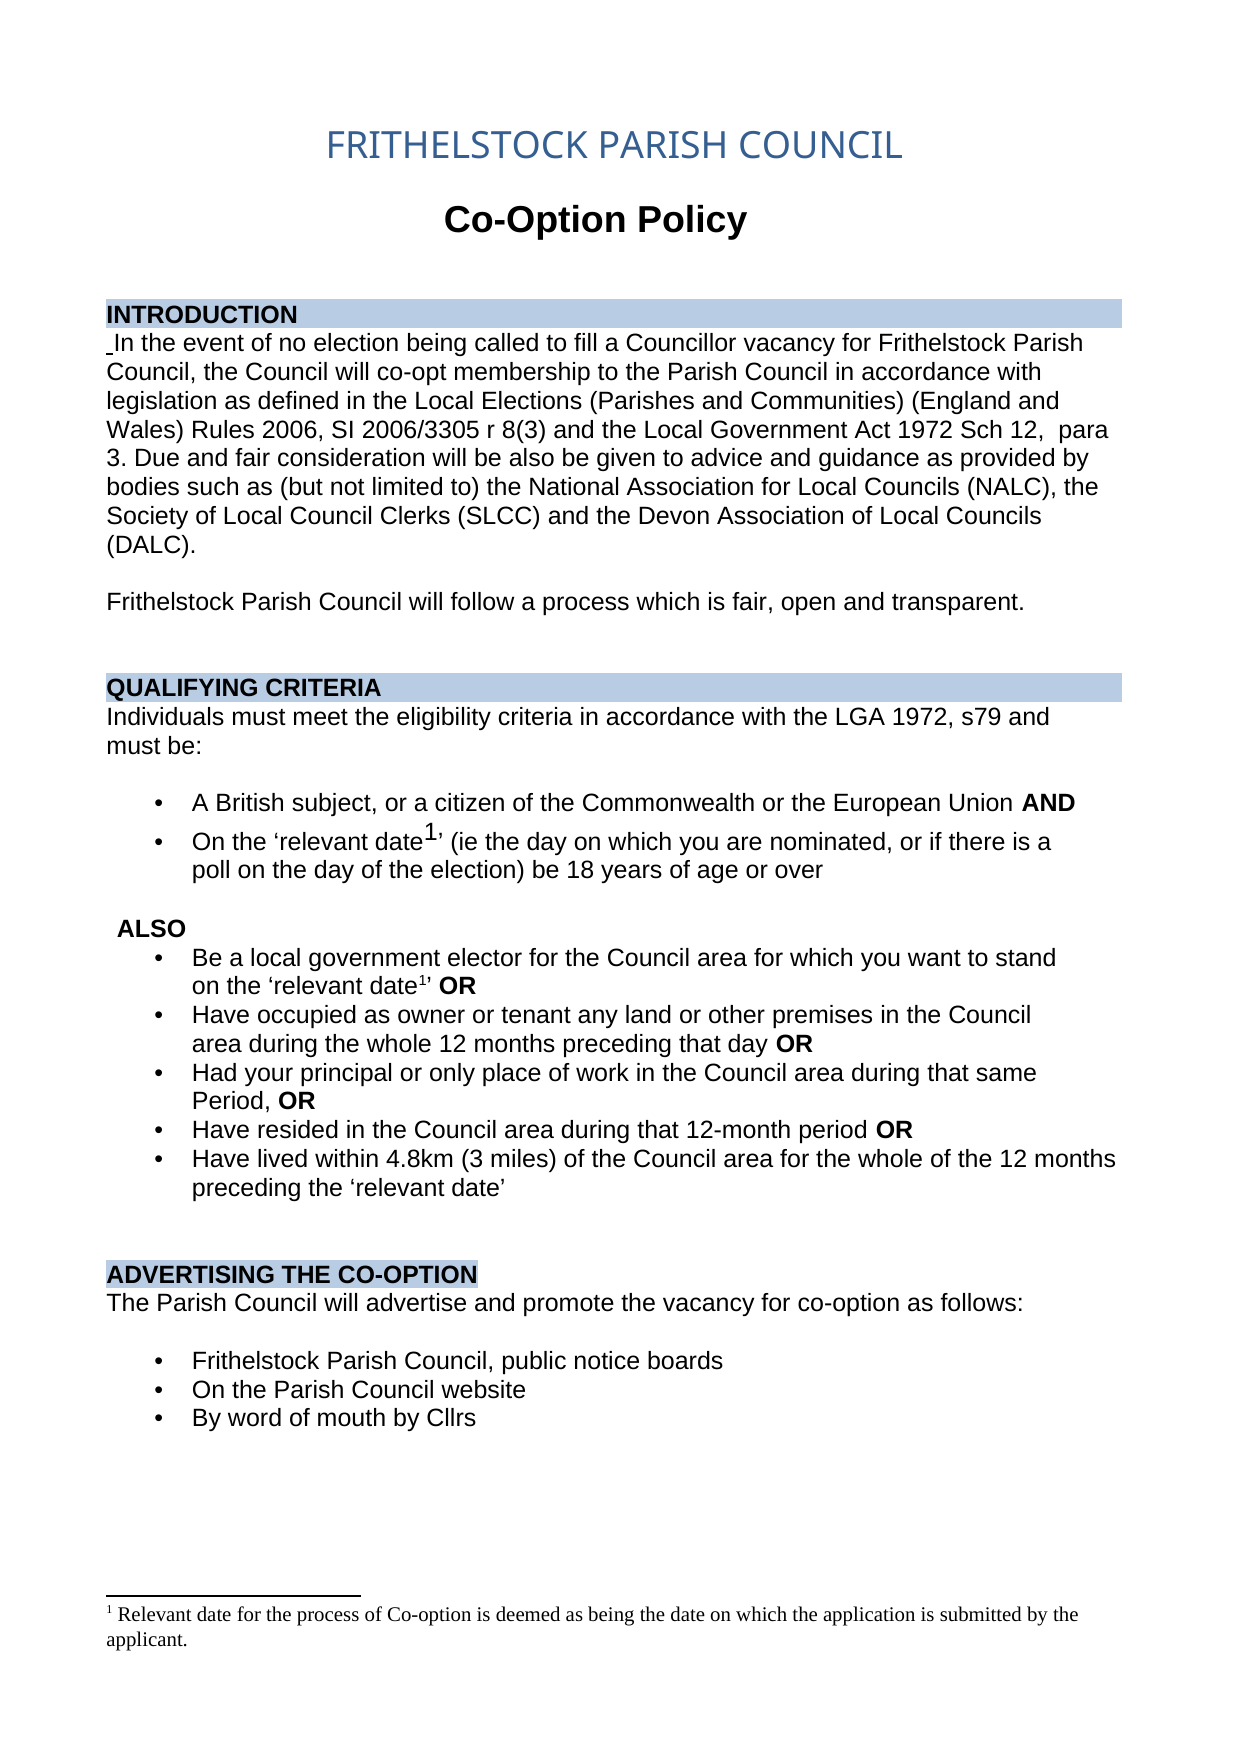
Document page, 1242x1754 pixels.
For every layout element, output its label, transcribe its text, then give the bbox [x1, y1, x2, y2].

text INTRODUCTION [106, 299, 1122, 328]
list Frithelstock Parish Council, public notice boards [154, 1346, 1122, 1374]
text FRITHELSTOCK PARISH COUNCIL [106, 118, 1122, 169]
list Have occupied as owner or tenant any land or other premises in the Council area during the whole 12 months preceding that day OR [154, 1000, 1072, 1058]
list Had your principal or only place of work in the Council area during that same Period, OR [154, 1058, 1122, 1115]
list A British subject, or a citizen of the Commonwealth or the European Union AND [154, 788, 1122, 817]
text The Parish Council will advertise and promote the vacancy for co-option as follows: [106, 1288, 1122, 1317]
text ADVERTISING THE CO-OPTION [106, 1259, 1122, 1288]
list On the ‘relevant date1’ (ie the day on which you are nominated, or if there is a poll on the day of the election) be 18 years of age or over [154, 817, 1089, 884]
text Co-Option Policy [437, 198, 754, 242]
list Have resided in the Council area during that 12-month period OR [154, 1115, 1122, 1144]
text In the event of no election being called to fill a Councillor vacancy for Frithelstock Parish Council, the Council will co-opt membership to the Parish Council in accordance with legislation as defined in the Local Elections (Parishes and Communities) (England and Wales) Rules 2006, SI 2006/3305 r 8(3) and the Local Government Act 1972 Sch 12, para 3. Due and fair consideration will be also be given to advice and guidance as provided by bodies such as (but not limited to) the National Association for Local Councils (NALC), the Society of Local Council Clerks (SLCC) and the Devon Association of Local Councils (DALC). [106, 328, 1122, 558]
text QUALIFYING CRITERIA [106, 673, 1122, 702]
text Frithelstock Parish Council will follow a process which is fair, open and transparent. [106, 587, 1115, 616]
list Be a local government elector for the Council area for which you want to stand [154, 943, 1122, 971]
list On the Parish Council website [154, 1374, 1122, 1403]
list By word of mouth by Cllrs [154, 1403, 1122, 1432]
text Individuals must meet the eligibility criteria in accordance with the LGA 1972, s79 and must be: [106, 702, 1103, 759]
list on the ‘relevant date’ OR [192, 971, 1122, 1000]
text ALSO [117, 914, 1122, 943]
list Have lived within 4.8km (3 miles) of the Council area for the whole of the 12 months preceding the ‘relevant date’ [154, 1144, 1122, 1201]
